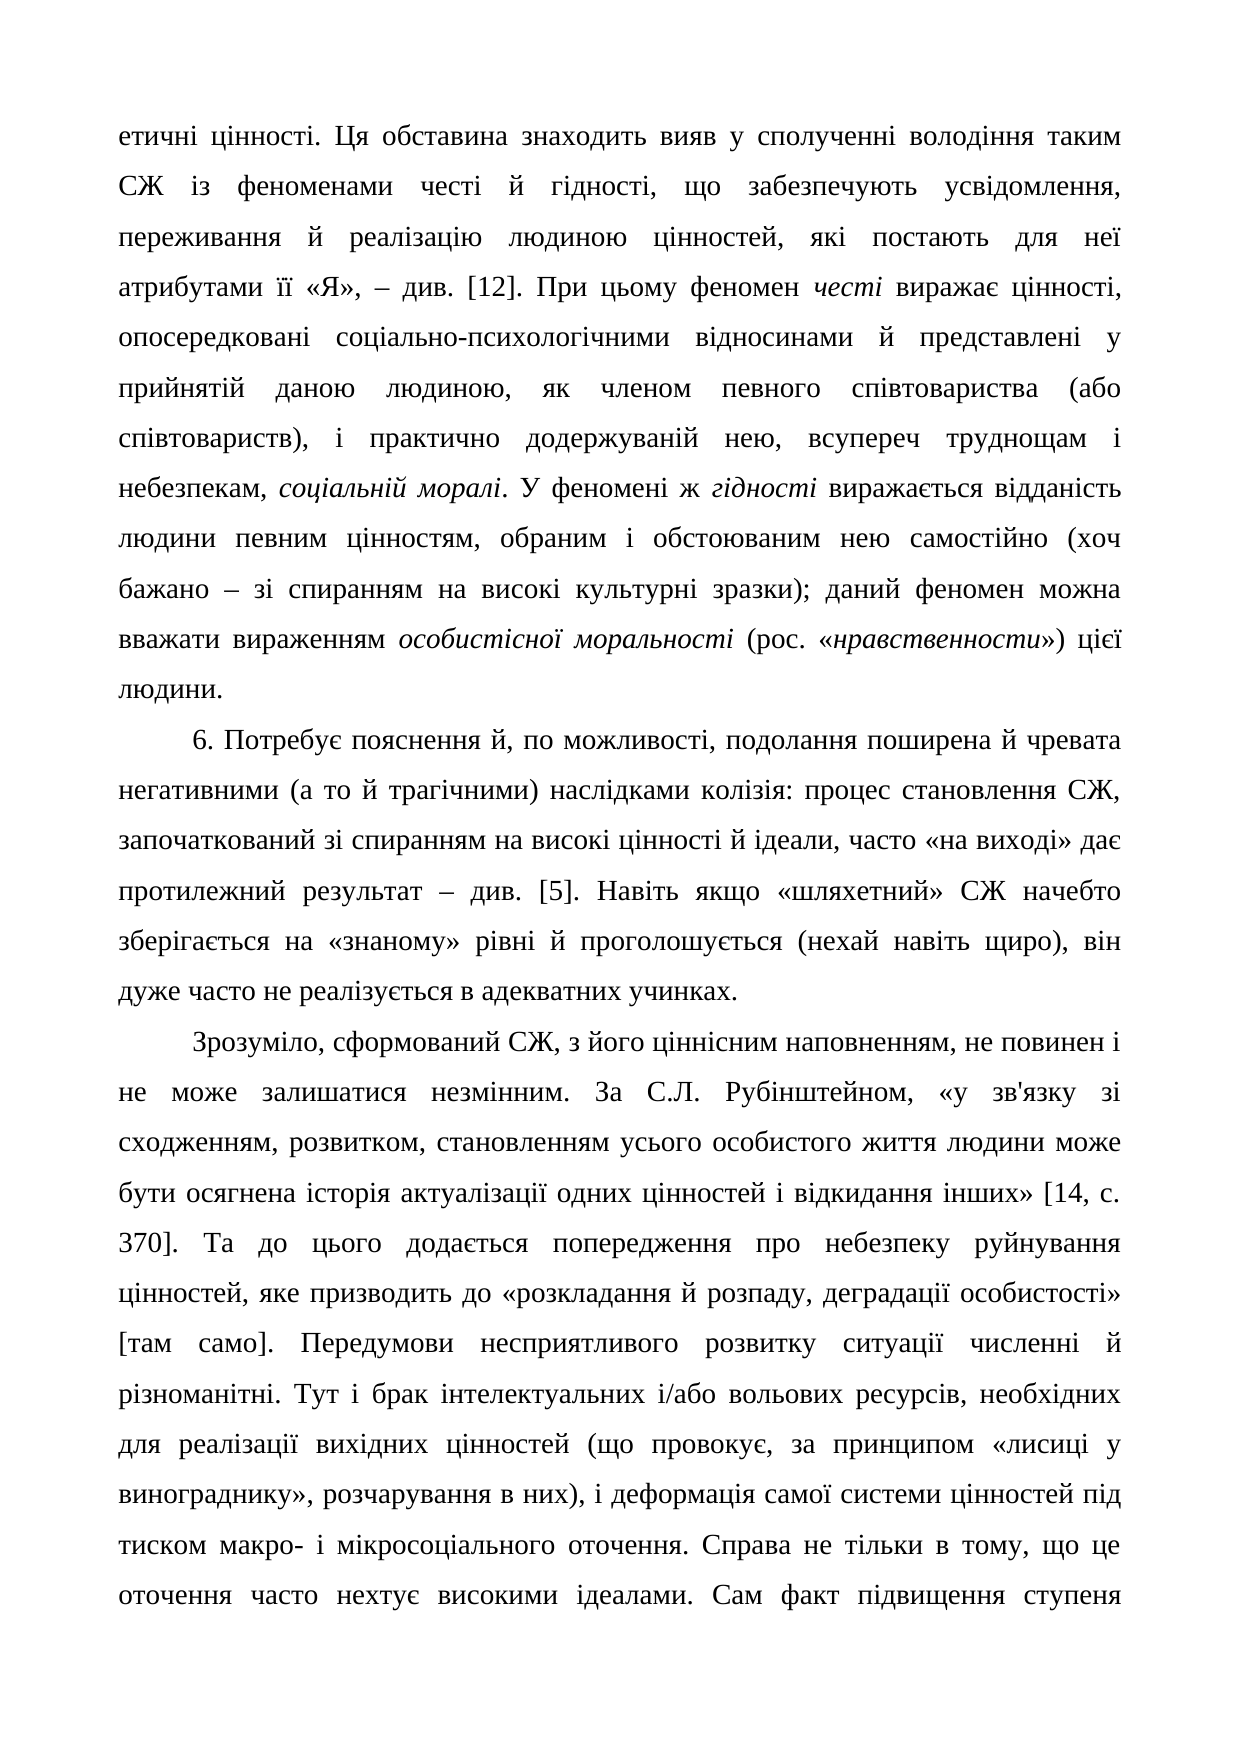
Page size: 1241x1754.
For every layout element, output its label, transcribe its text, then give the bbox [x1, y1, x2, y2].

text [118, 118, 1122, 705]
text 6. Потребує пояснення й, по можливості, подолання поширена й чревата негативними (а то й трагічними) наслідками колізія: процес становлення СЖ, започаткований зі спиранням на високі цінності й ідеали, часто «на виході» дає протилежний результат – див. [5]. Навіть якщо «шляхетний» СЖ начебто зберігається на «знаному» рівні й проголошується (нехай навіть щиро), він дуже часто не реалізується в адекватних учинках. [118, 722, 1122, 1007]
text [118, 1024, 1122, 1611]
